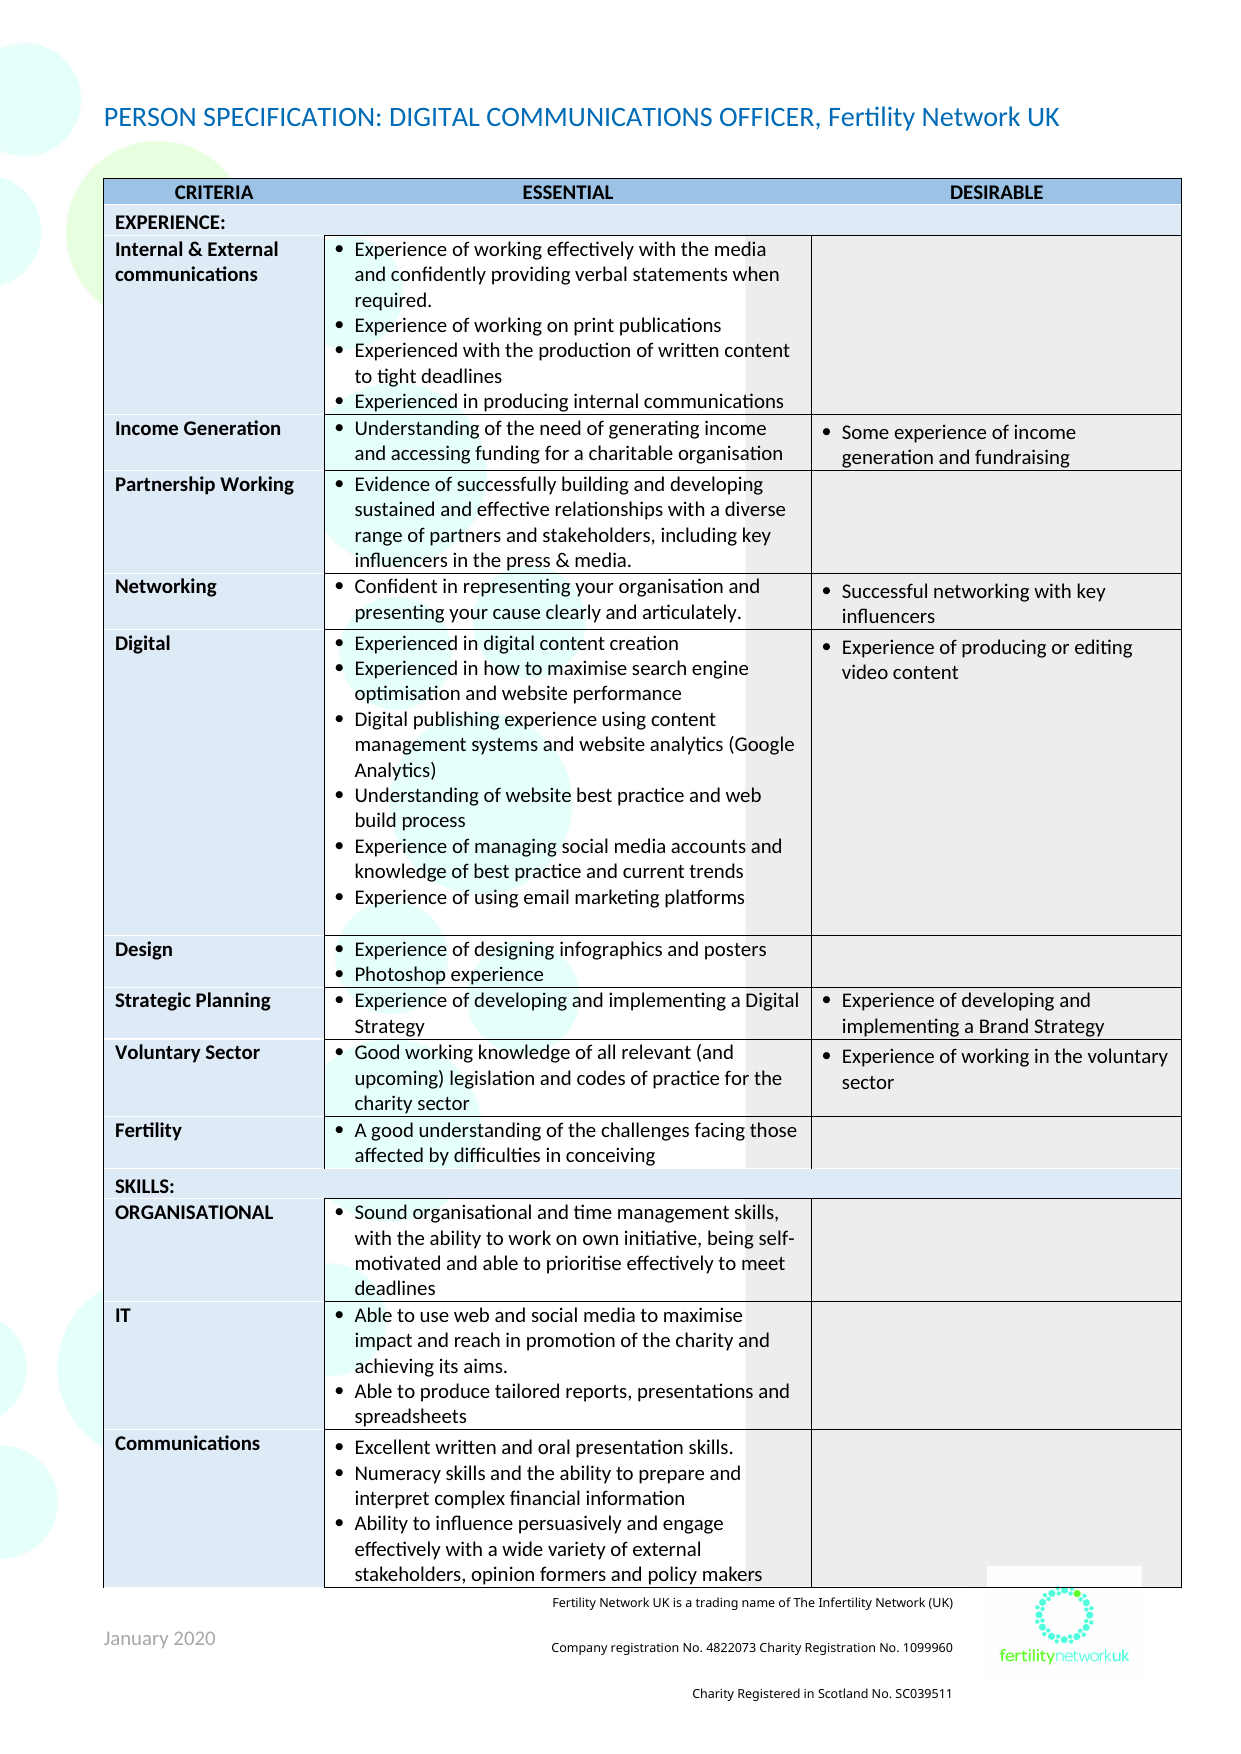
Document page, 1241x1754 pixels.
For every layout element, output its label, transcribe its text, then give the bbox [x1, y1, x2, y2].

table_cell SKILLS: [104, 1169, 1181, 1198]
table_cell Experience of working in the voluntary sector [812, 1040, 1181, 1116]
table_cell Good working knowledge of all relevant (and upcoming) legislation and codes of practice for the charity sector [325, 1040, 811, 1116]
table_cell Income Generation [104, 415, 324, 470]
table_cell Some experience of income generation and fundraising [812, 415, 1181, 470]
table_cell Experience of designing infographics and posters Photoshop experience [325, 936, 811, 987]
table_cell [812, 936, 1181, 987]
table_cell Voluntary Sector [104, 1040, 324, 1116]
table_cell Experience of developing and implementing a Brand Strategy [812, 988, 1181, 1038]
table_cell EXPERIENCE: [104, 205, 1181, 235]
table_cell Digital [104, 630, 324, 935]
table_cell A good understanding of the challenges facing those affected by difficulties in conceiving [325, 1117, 811, 1168]
table_header CRITERIA [104, 179, 324, 204]
table_cell Design [104, 936, 324, 987]
subtitle PERSON SPECIFICATION: DIGITAL COMMUNICATIONS OFFICER, Fertility Network UK [103, 99, 1152, 134]
table_cell Evidence of successfully building and developing sustained and effective relationships with a diverse range of partners and stakeholders, including key influencers in the press & media. [325, 471, 811, 573]
table_cell Able to use web and social media to maximise impact and reach in promotion of the charity and achieving its aims. Able to produce tailored reports, presentations and spreadsheets [325, 1302, 811, 1429]
table_cell Understanding of the need of generating income and accessing funding for a charitable organisation [325, 415, 811, 470]
picture [0, 37, 746, 1611]
table_cell [812, 471, 1181, 573]
table_cell Networking [104, 574, 324, 629]
table_cell Sound organisational and time management skills, with the ability to work on own initiative, being self-motivated and able to prioritise effectively to meet deadlines [325, 1199, 811, 1301]
table_cell Successful networking with key influencers [812, 574, 1181, 629]
table_cell Organisational [104, 1199, 324, 1301]
table_cell Fertility [104, 1117, 324, 1168]
table_cell Internal & External communications [104, 236, 324, 414]
table_cell [812, 1199, 1181, 1301]
table_cell [812, 1302, 1181, 1429]
table_header DESIRABLE [812, 179, 1181, 204]
picture [987, 1588, 1142, 1683]
table_cell Partnership Working [104, 471, 324, 573]
table_cell Confident in representing your organisation and presenting your cause clearly and articulately. [325, 574, 811, 629]
table_cell Experienced in digital content creation Experienced in how to maximise search engine optimisation and website performance Digital publishing experience using content management systems and website analytics (Google Analytics) Understanding of website best practice and web build process Experience of managing social media accounts and knowledge of best practice and current trends Experience of using email marketing platforms [325, 630, 811, 935]
table_cell Communications [104, 1430, 324, 1587]
table_header ESSENTIAL [324, 179, 812, 204]
table_cell Strategic Planning [104, 988, 324, 1038]
table_cell [812, 236, 1181, 414]
table_cell Experience of developing and implementing a Digital Strategy [325, 988, 811, 1038]
table_cell Experience of producing or editing video content [812, 630, 1181, 935]
table_cell IT [104, 1302, 324, 1429]
table_cell [812, 1430, 1181, 1587]
table_cell [812, 1117, 1181, 1168]
table_cell Experience of working effectively with the media and confidently providing verbal statements when required. Experience of working on print publications Experienced with the production of written content to tight deadlines Experienced in producing internal communications [325, 236, 811, 414]
